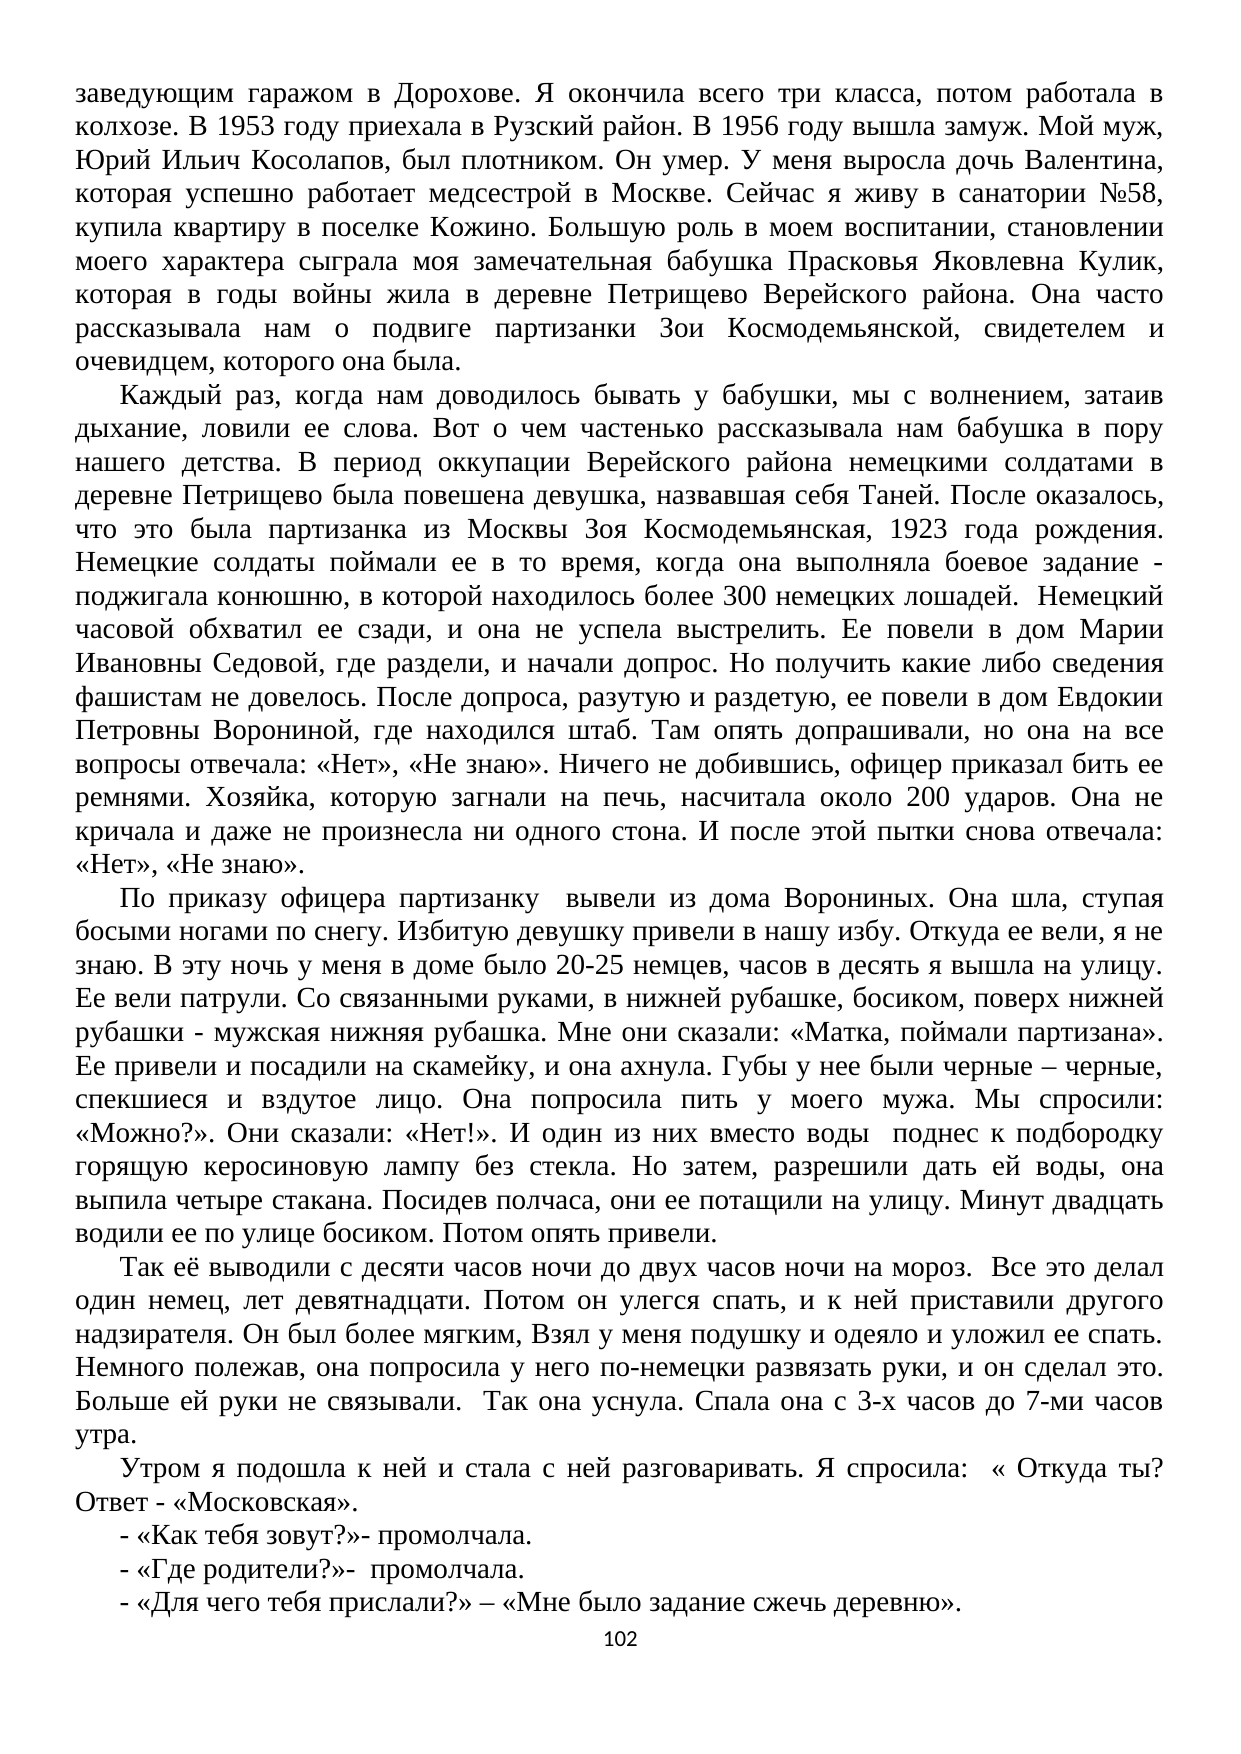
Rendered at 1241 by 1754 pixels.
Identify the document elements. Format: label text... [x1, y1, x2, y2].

text - «Для чего тебя прислали?» – «Мне было задание сжечь деревню». [75, 1584, 1165, 1618]
text Так её выводили с десяти часов ночи до двух часов ночи на мороз. Все это делал один немец, лет девятнадцати. Потом он улегся спать, и к ней приставили другого надзирателя. Он был более мягким, Взял у меня подушку и одеяло и уложил ее спать. Немного полежав, она попросила у него по-немецки развязать руки, и он сделал это. Больше ей руки не связывали. Так она уснула. Спала она с 3-х часов до 7-ми часов утра. [75, 1249, 1165, 1450]
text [75, 75, 1165, 377]
text По приказу офицера партизанку вывели из дома Ворониных. Она шла, ступая босыми ногами по снегу. Избитую девушку привели в нашу избу. Откуда ее вели, я не знаю. В эту ночь у меня в доме было 20-25 немцев, часов в десять я вышла на улицу. Ее вели патрули. Со связанными руками, в нижней рубашке, босиком, поверх нижней рубашки - мужская нижняя рубашка. Мне они сказали: «Матка, поймали партизана». Ее привели и посадили на скамейку, и она ахнула. Губы у нее были черные – черные, спекшиеся и вздутое лицо. Она попросила пить у моего мужа. Мы спросили: «Можно?». Они сказали: «Нет!». И один из них вместо воды поднес к подбородку горящую керосиновую лампу без стекла. Но затем, разрешили дать ей воды, она выпила четыре стакана. Посидев полчаса, они ее потащили на улицу. Минут двадцать водили ее по улице босиком. Потом опять привели. [75, 880, 1165, 1249]
text - «Где родители?»- промолчала. [75, 1551, 1165, 1584]
text Утром я подошла к ней и стала с ней разговаривать. Я спросила: « Откуда ты? Ответ - «Московская». [75, 1450, 1165, 1517]
text Каждый раз, когда нам доводилось бывать у бабушки, мы с волнением, затаив дыхание, ловили ее слова. Вот о чем частенько рассказывала нам бабушка в пору нашего детства. В период оккупации Верейского района немецкими солдатами в деревне Петрищево была повешена девушка, назвавшая себя Таней. После оказалось, что это была партизанка из Москвы Зоя Космодемьянская, 1923 года рождения. Немецкие солдаты поймали ее в то время, когда она выполняла боевое задание - поджигала конюшню, в которой находилось более 300 немецких лошадей. Немецкий часовой обхватил ее сзади, и она не успела выстрелить. Ее повели в дом Марии Ивановны Седовой, где раздели, и начали допрос. Но получить какие либо сведения фашистам не довелось. После допроса, разутую и раздетую, ее повели в дом Евдокии Петровны Ворониной, где находился штаб. Там опять допрашивали, но она на все вопросы отвечала: «Нет», «Не знаю». Ничего не добившись, офицер приказал бить ее ремнями. Хозяйка, которую загнали на печь, насчитала около 200 ударов. Она не кричала и даже не произнесла ни одного стона. И после этой пытки снова отвечала: «Нет», «Не знаю». [75, 377, 1165, 880]
text - «Как тебя зовут?»- промолчала. [75, 1517, 1165, 1551]
